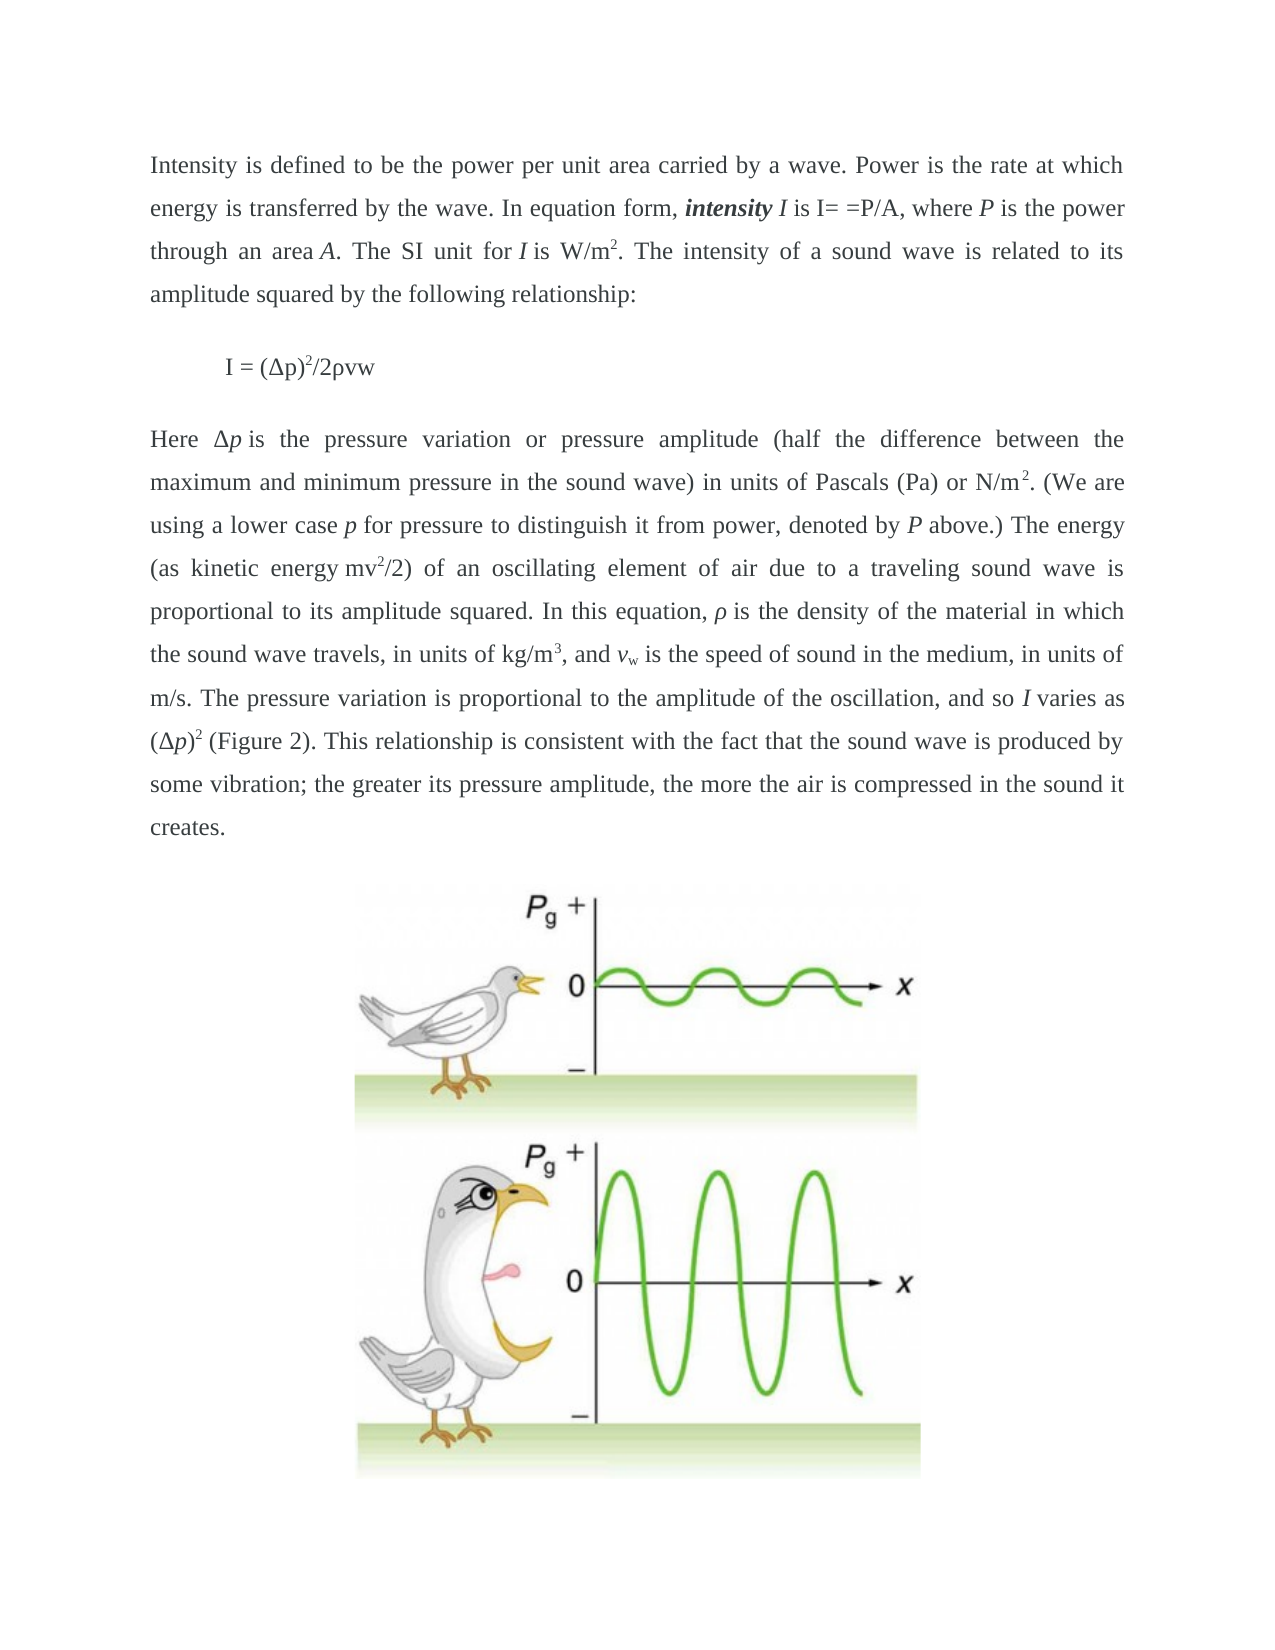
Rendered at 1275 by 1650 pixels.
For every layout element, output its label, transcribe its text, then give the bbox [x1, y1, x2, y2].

text Here Δp is the pressure variation or pressure amplitude (half the difference between the maximum and minimum pressure in the sound wave) in units of Pascals (Pa) or N/m2. (We are using a lower case p for pressure to distinguish it from power, denoted by P above.) The energy (as kinetic energy mv2/2) of an oscillating element of air due to a traveling sound wave is proportional to its amplitude squared. In this equation, ρ is the density of the material in which the sound wave travels, in units of kg/m3, and vw is the speed of sound in the medium, in units of m/s. The pressure variation is proportional to the amplitude of the oscillation, and so I varies as (Δp)2 (Figure 2). This relationship is consistent with the fact that the sound wave is produced by some vibration; the greater its pressure amplitude, the more the air is compressed in the sound it creates. [150, 424, 1125, 841]
text I = (Δp)2/2ρvw [150, 352, 1125, 380]
picture [354, 884, 921, 1479]
text Intensity is defined to be the power per unit area carried by a wave. Power is the rate at which energy is transferred by the wave. In equation form, intensity I is I= =P/A, where P is the power through an area A. The SI unit for I is W/m2. The intensity of a sound wave is related to its amplitude squared by the following relationship: [150, 150, 1125, 308]
